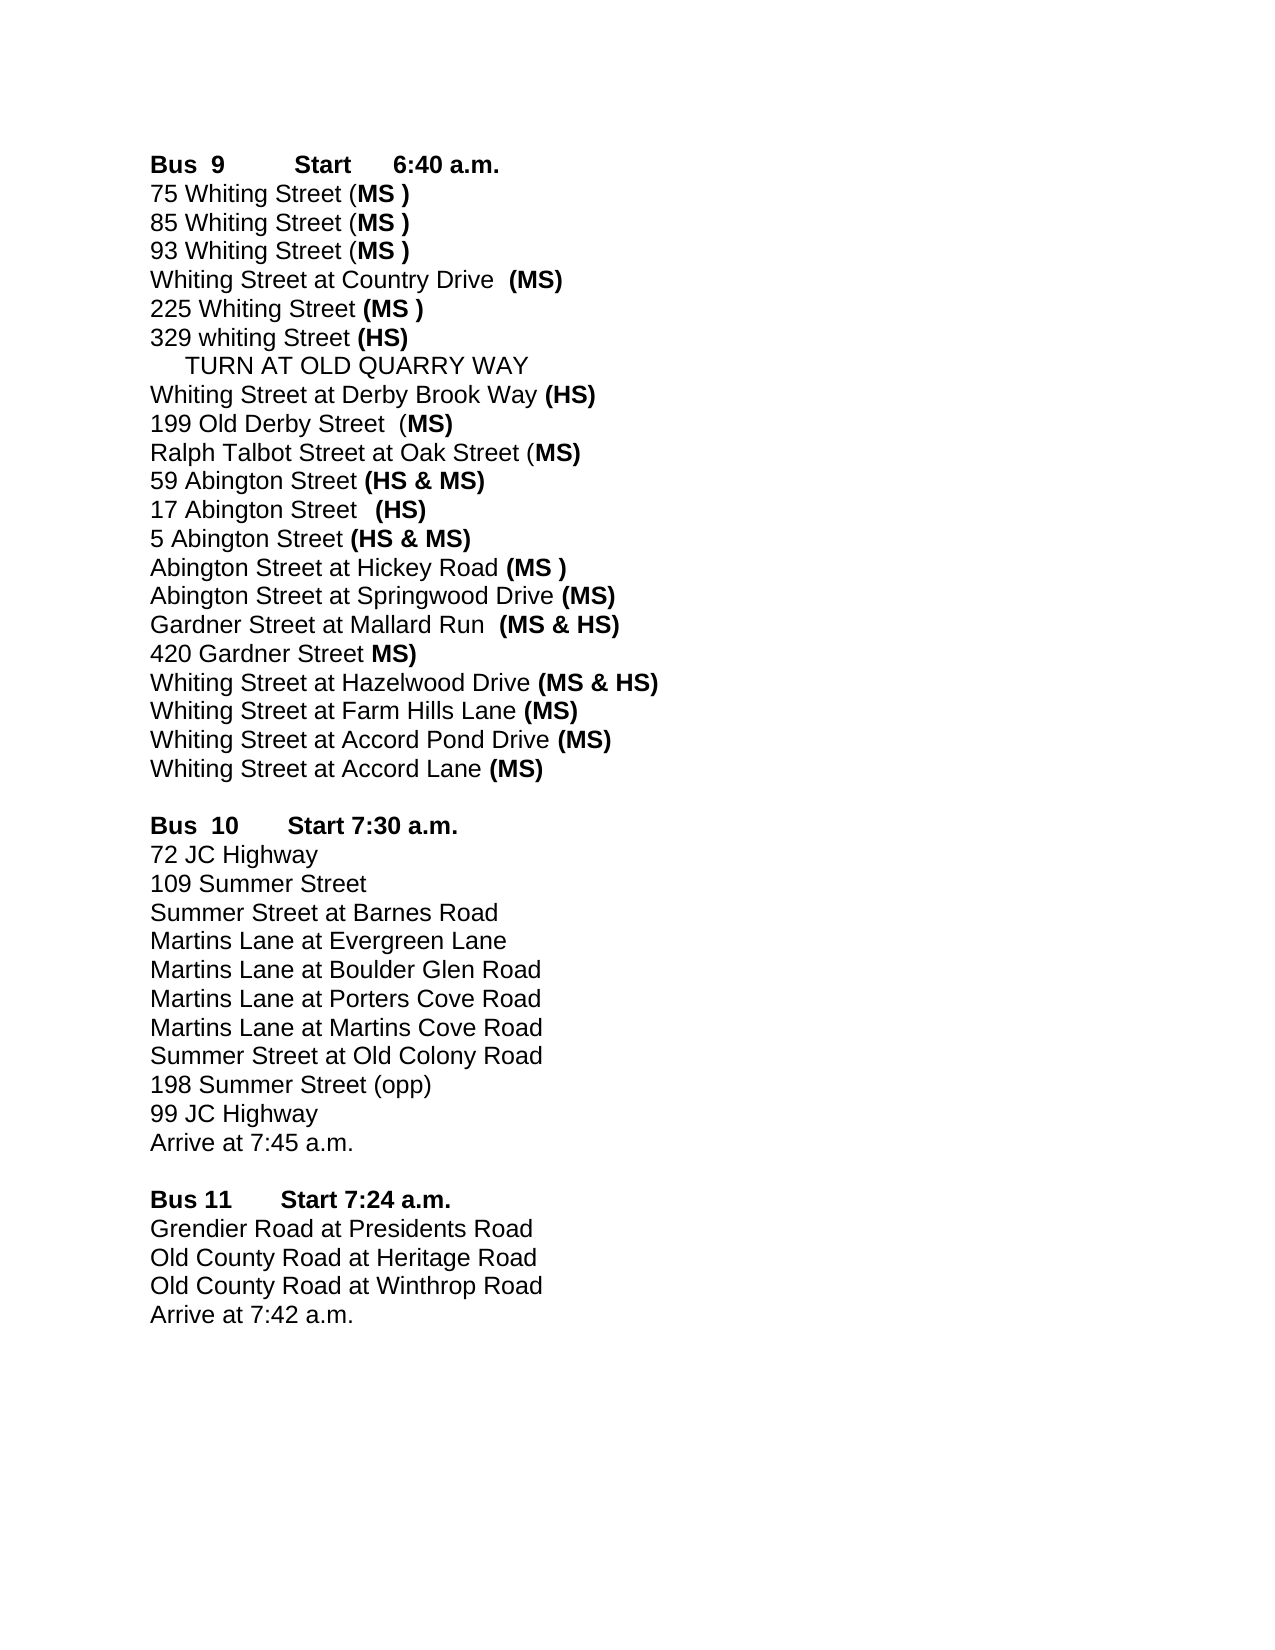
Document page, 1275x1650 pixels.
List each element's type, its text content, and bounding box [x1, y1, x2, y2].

text 199 Old Derby Street (MS) [150, 409, 1125, 437]
text Martins Lane at Martins Cove Road [150, 1012, 1125, 1041]
text Whiting Street at Accord Lane (MS) [150, 754, 1125, 782]
text 59 Abington Street (HS & MS) [150, 466, 1125, 495]
text Abington Street at Hickey Road (MS ) [150, 552, 1125, 581]
text Old County Road at Heritage Road [150, 1242, 1125, 1271]
text Bus 10 Start 7:30 a.m. [150, 811, 1125, 840]
text Bus 9 Start 6:40 a.m. [150, 150, 1125, 179]
text Arrive at 7:42 a.m. [150, 1300, 1125, 1329]
text Summer Street at Old Colony Road [150, 1041, 1125, 1070]
text Whiting Street at Hazelwood Drive (MS & HS) [150, 667, 1125, 696]
text Gardner Street at Mallard Run (MS & HS) [150, 610, 1125, 639]
text TURN AT OLD QUARRY WAY [150, 351, 1125, 380]
text Old County Road at Winthrop Road [150, 1271, 1125, 1300]
text Martins Lane at Porters Cove Road [150, 984, 1125, 1012]
text Whiting Street at Derby Brook Way (HS) [150, 380, 1125, 409]
text 75 Whiting Street (MS ) [150, 179, 1125, 207]
text 5 Abington Street (HS & MS) [150, 524, 1125, 552]
text 109 Summer Street [150, 869, 1125, 897]
text 85 Whiting Street (MS ) [150, 207, 1125, 236]
text Summer Street at Barnes Road [150, 897, 1125, 926]
text Arrive at 7:45 a.m. [150, 1127, 1125, 1156]
text Whiting Street at Country Drive (MS) [150, 265, 1125, 294]
text Bus 11 Start 7:24 a.m. [150, 1185, 1125, 1214]
text Whiting Street at Farm Hills Lane (MS) [150, 696, 1125, 725]
text 93 Whiting Street (MS ) [150, 236, 1125, 265]
text Whiting Street at Accord Pond Drive (MS) [150, 725, 1125, 754]
text Abington Street at Springwood Drive (MS) [150, 581, 1125, 610]
text 225 Whiting Street (MS ) [150, 294, 1125, 322]
text Martins Lane at Evergreen Lane [150, 926, 1125, 955]
text Grendier Road at Presidents Road [150, 1214, 1125, 1242]
text 329 whiting Street (HS) [150, 322, 1125, 351]
text 420 Gardner Street MS) [150, 639, 1125, 667]
text 72 JC Highway [150, 840, 1125, 869]
text Martins Lane at Boulder Glen Road [150, 955, 1125, 984]
text 198 Summer Street (opp) [150, 1070, 1125, 1099]
text Ralph Talbot Street at Oak Street (MS) [150, 437, 1125, 466]
text 17 Abington Street (HS) [150, 495, 1125, 524]
text 99 JC Highway [150, 1099, 1125, 1127]
